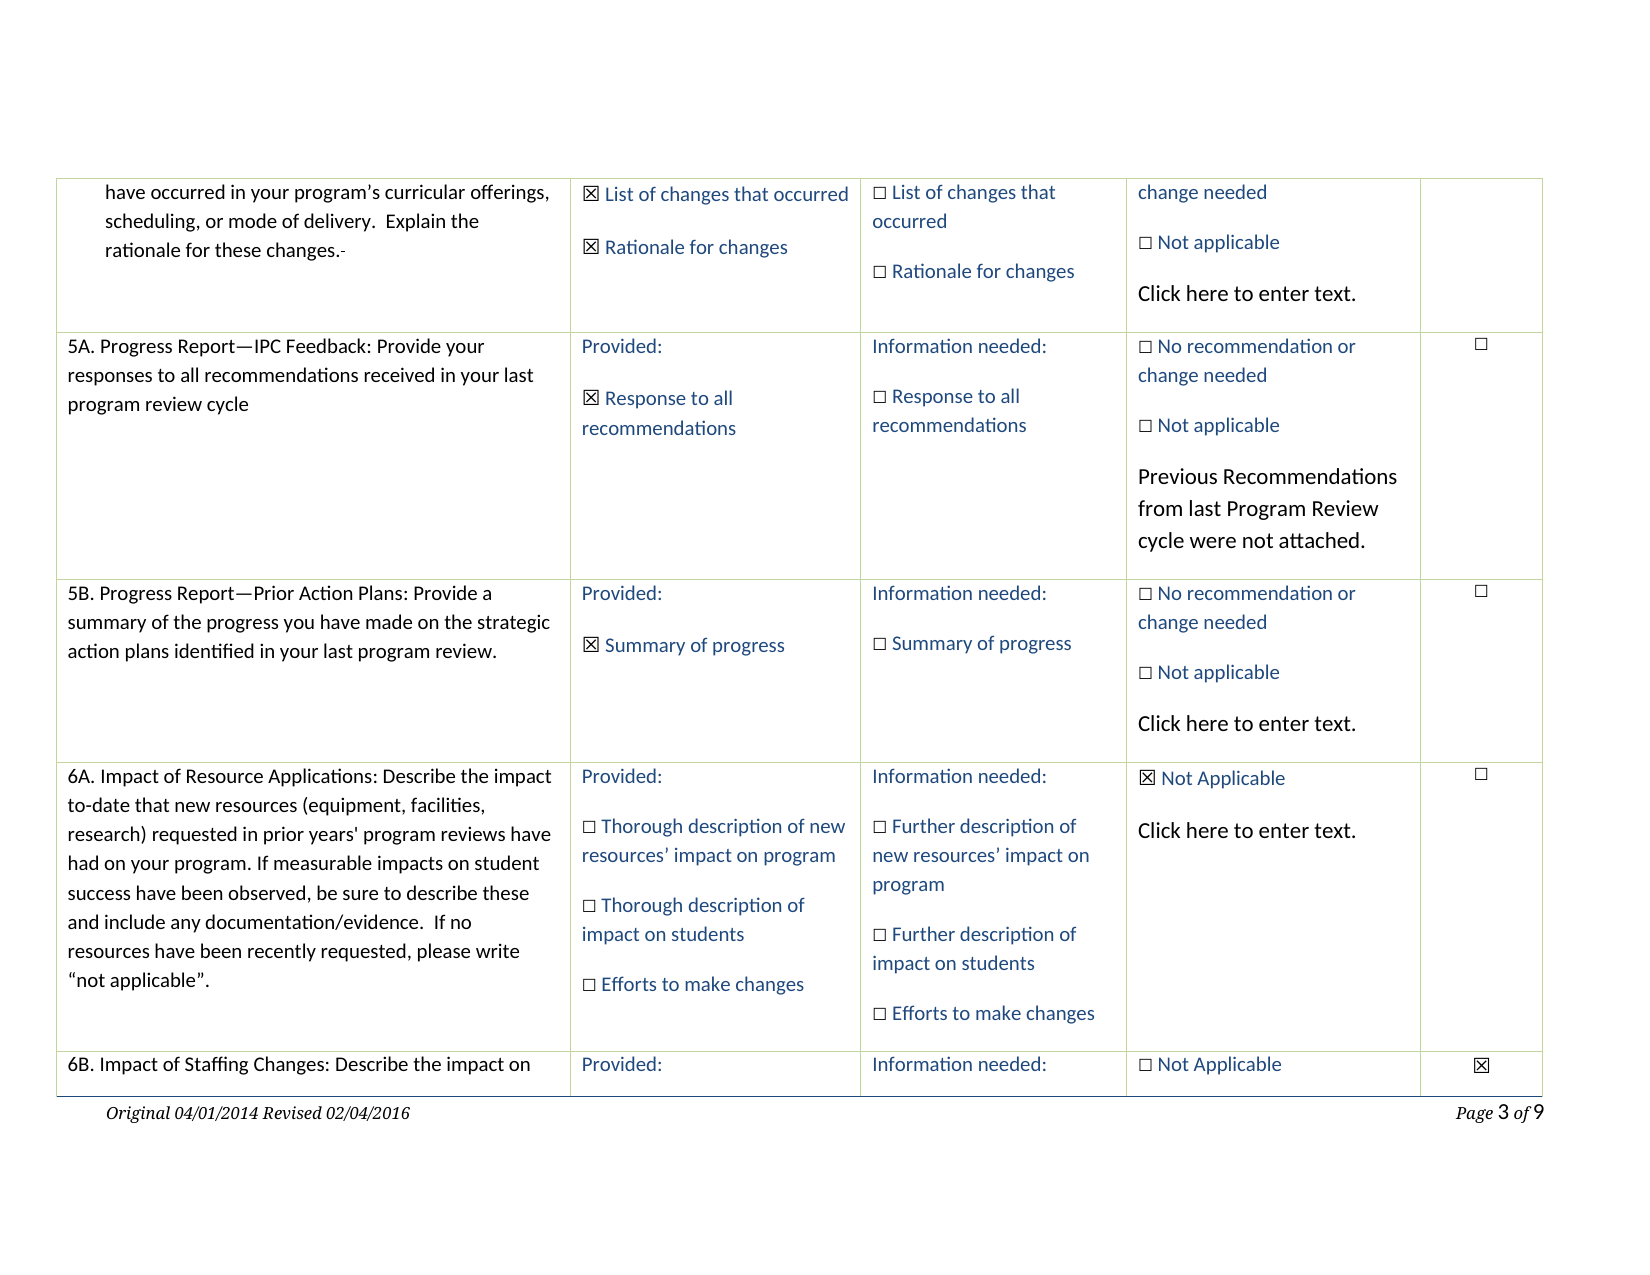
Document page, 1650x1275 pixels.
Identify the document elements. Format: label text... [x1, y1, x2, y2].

table_cell No recommendation or change needed Not applicable [1127, 333, 1420, 579]
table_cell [57, 179, 570, 332]
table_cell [57, 1052, 570, 1096]
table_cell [861, 179, 1126, 332]
table_cell 6A. Impact of Resource Applications: Describe the impact to-date that new resources (equipment, facilities, research) requested in prior years' program reviews have had on your program. If measurable impacts on student success have been observed, be sure to describe these and include any documentation/evidence. If no resources have been recently requested, please write “not applicable”. [57, 763, 570, 1051]
table_cell [1421, 333, 1542, 579]
table_cell Provided: Response to all recommendations [571, 333, 860, 579]
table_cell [861, 1052, 1126, 1096]
table_cell Provided: Thorough description of new resources’ impact on program Thorough description of impact on students Efforts to make changes [571, 763, 860, 1051]
table_cell Information needed: Further description of new resources’ impact on program Further description of impact on students Efforts to make changes [861, 763, 1126, 1051]
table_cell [1127, 179, 1420, 332]
table_cell [1421, 580, 1542, 762]
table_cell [571, 1052, 860, 1096]
table_cell 5B. Progress Report—Prior Action Plans: Provide a summary of the progress you have made on the strategic action plans identified in your last program review. [57, 580, 570, 762]
table_cell 5A. Progress Report—IPC Feedback: Provide your responses to all recommendations received in your last program review cycle [57, 333, 570, 579]
table_cell No recommendation or change needed Not applicable [1127, 580, 1420, 762]
table_cell [1421, 179, 1542, 332]
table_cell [571, 179, 860, 332]
table_cell Not Applicable [1127, 1052, 1420, 1096]
table_cell Information needed: Response to all recommendations [861, 333, 1126, 579]
table_cell Not Applicable [1127, 763, 1420, 1051]
table_cell Provided: Summary of progress [571, 580, 860, 762]
table_cell [1421, 763, 1542, 1051]
table_cell Information needed: Summary of progress [861, 580, 1126, 762]
table_cell [1421, 1052, 1542, 1096]
